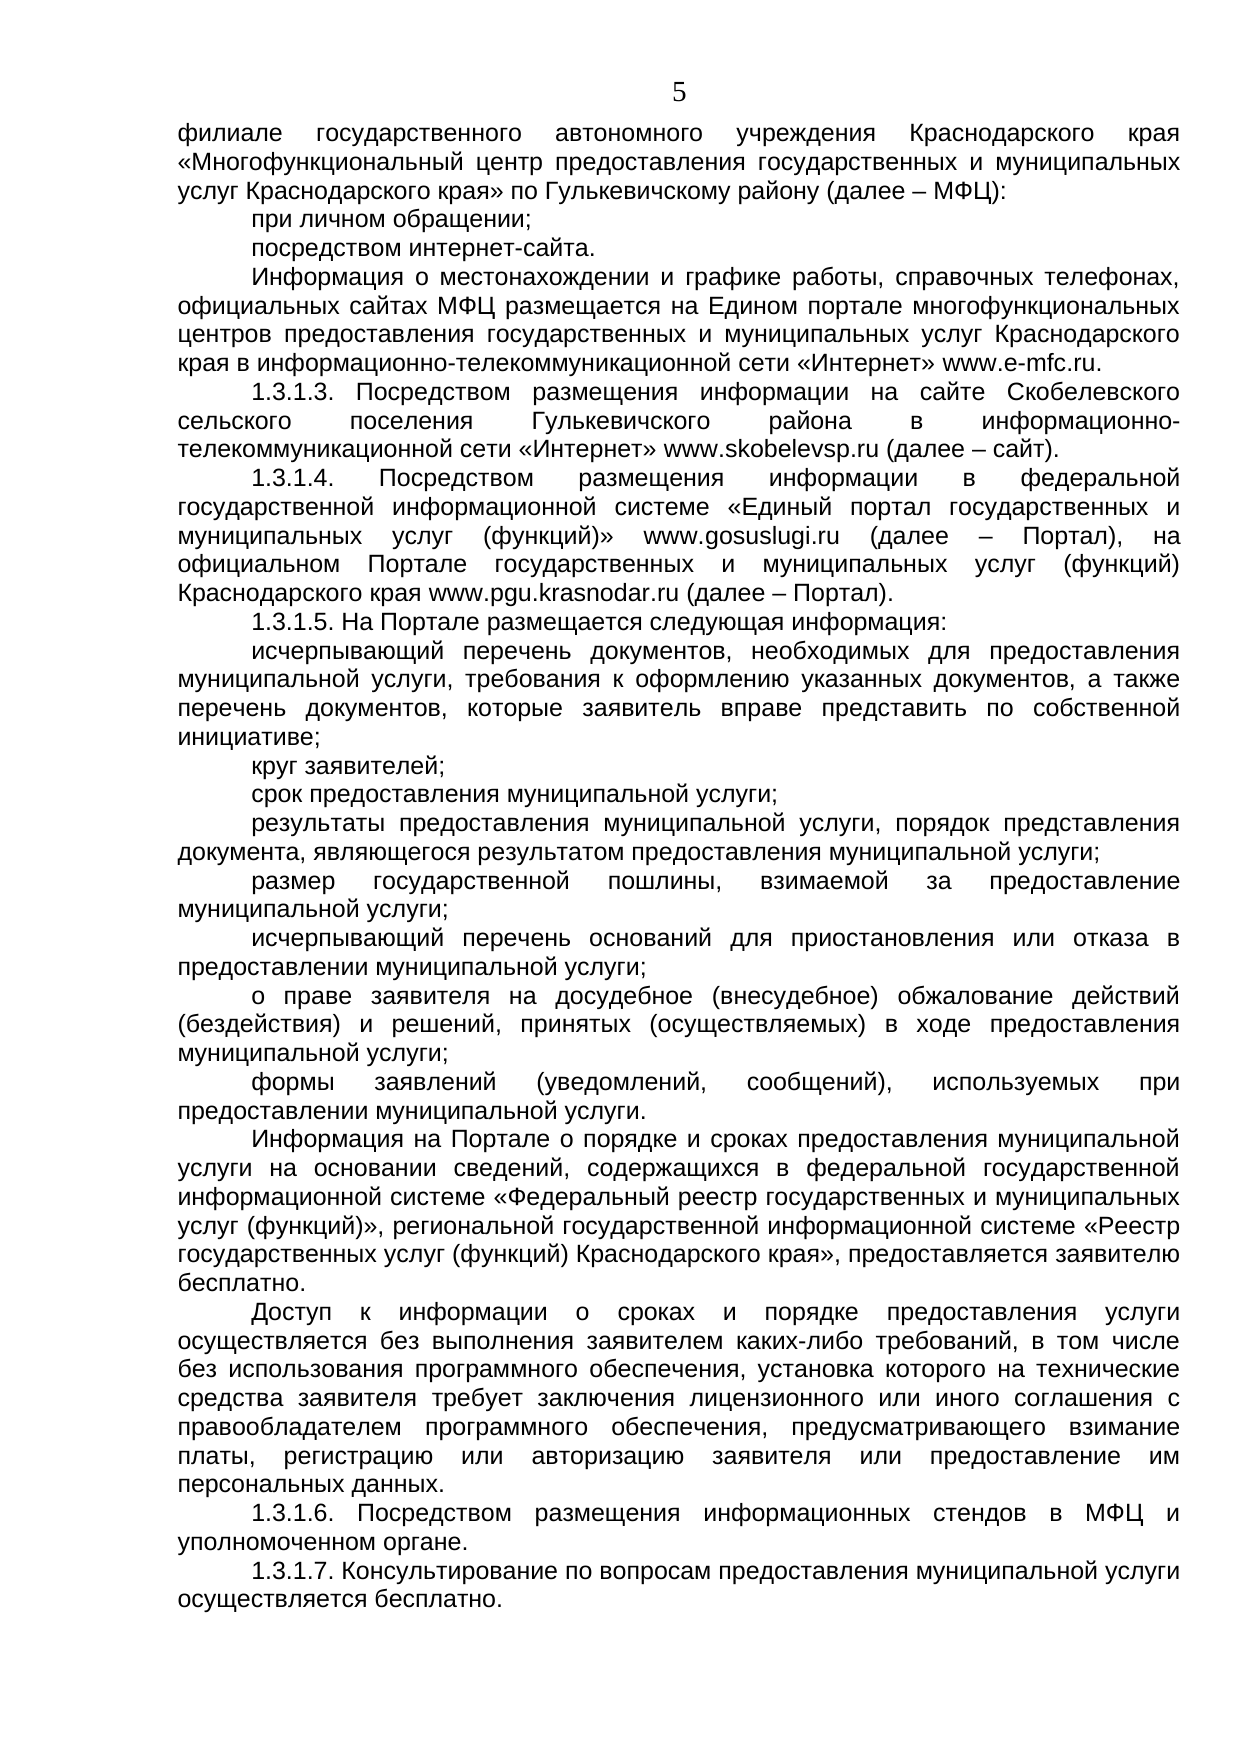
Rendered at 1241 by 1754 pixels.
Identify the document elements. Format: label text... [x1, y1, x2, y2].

text 1.3.1.4. Посредством размещения информации в федеральной государственной информационной системе «Единый портал государственных и муниципальных услуг (функций)» www.gosuslugi.ru (далее – Портал), на официальном Портале государственных и муниципальных услуг (функций) Краснодарского края www.pgu.krasnodar.ru (далее – Портал). [177, 463, 1181, 607]
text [177, 118, 1181, 204]
text исчерпывающий перечень оснований для приостановления или отказа в предоставлении муниципальной услуги; [177, 923, 1181, 981]
text размер государственной пошлины, взимаемой за предоставление муниципальной услуги; [177, 866, 1181, 923]
text о праве заявителя на досудебное (внесудебное) обжалование действий (бездействия) и решений, принятых (осуществляемых) в ходе предоставления муниципальной услуги; [177, 981, 1181, 1067]
text Информация о местонахождении и графике работы, справочных телефонах, официальных сайтах МФЦ размещается на Едином портале многофункциональных центров предоставления государственных и муниципальных услуг Краснодарского края в информационно-телекоммуникационной сети «Интернет» www.e-mfc.ru. [177, 262, 1181, 377]
text результаты предоставления муниципальной услуги, порядок представления документа, являющегося результатом предоставления муниципальной услуги; [177, 808, 1181, 866]
text 1.3.1.7. Консультирование по вопросам предоставления муниципальной услуги осуществляется бесплатно. [177, 1556, 1181, 1613]
text круг заявителей; [177, 751, 1181, 779]
text исчерпывающий перечень документов, необходимых для предоставления муниципальной услуги, требования к оформлению указанных документов, а также перечень документов, которые заявитель вправе представить по собственной инициативе; [177, 636, 1181, 751]
text Доступ к информации о сроках и порядке предоставления услуги осуществляется без выполнения заявителем каких-либо требований, в том числе без использования программного обеспечения, установка которого на технические средства заявителя требует заключения лицензионного или иного соглашения с правообладателем программного обеспечения, предусматривающего взимание платы, регистрацию или авторизацию заявителя или предоставление им персональных данных. [177, 1297, 1181, 1498]
text при личном обращении; [177, 204, 1181, 233]
text 1.3.1.5. На Портале размещается следующая информация: [177, 607, 1181, 636]
text формы заявлений (уведомлений, сообщений), используемых при предоставлении муниципальной услуги. [177, 1067, 1181, 1124]
text срок предоставления муниципальной услуги; [177, 779, 1181, 808]
text посредством интернет-сайта. [177, 233, 1181, 262]
text 1.3.1.6. Посредством размещения информационных стендов в МФЦ и уполномоченном органе. [177, 1498, 1181, 1556]
text Информация на Портале о порядке и сроках предоставления муниципальной услуги на основании сведений, содержащихся в федеральной государственной информационной системе «Федеральный реестр государственных и муниципальных услуг (функций)», региональной государственной информационной системе «Реестр государственных услуг (функций) Краснодарского края», предоставляется заявителю бесплатно. [177, 1124, 1181, 1297]
text 1.3.1.3. Посредством размещения информации на сайте Скобелевского сельского поселения Гулькевичского района в информационно-телекоммуникационной сети «Интернет» www.skobelevsp.ru (далее – сайт). [177, 377, 1181, 463]
